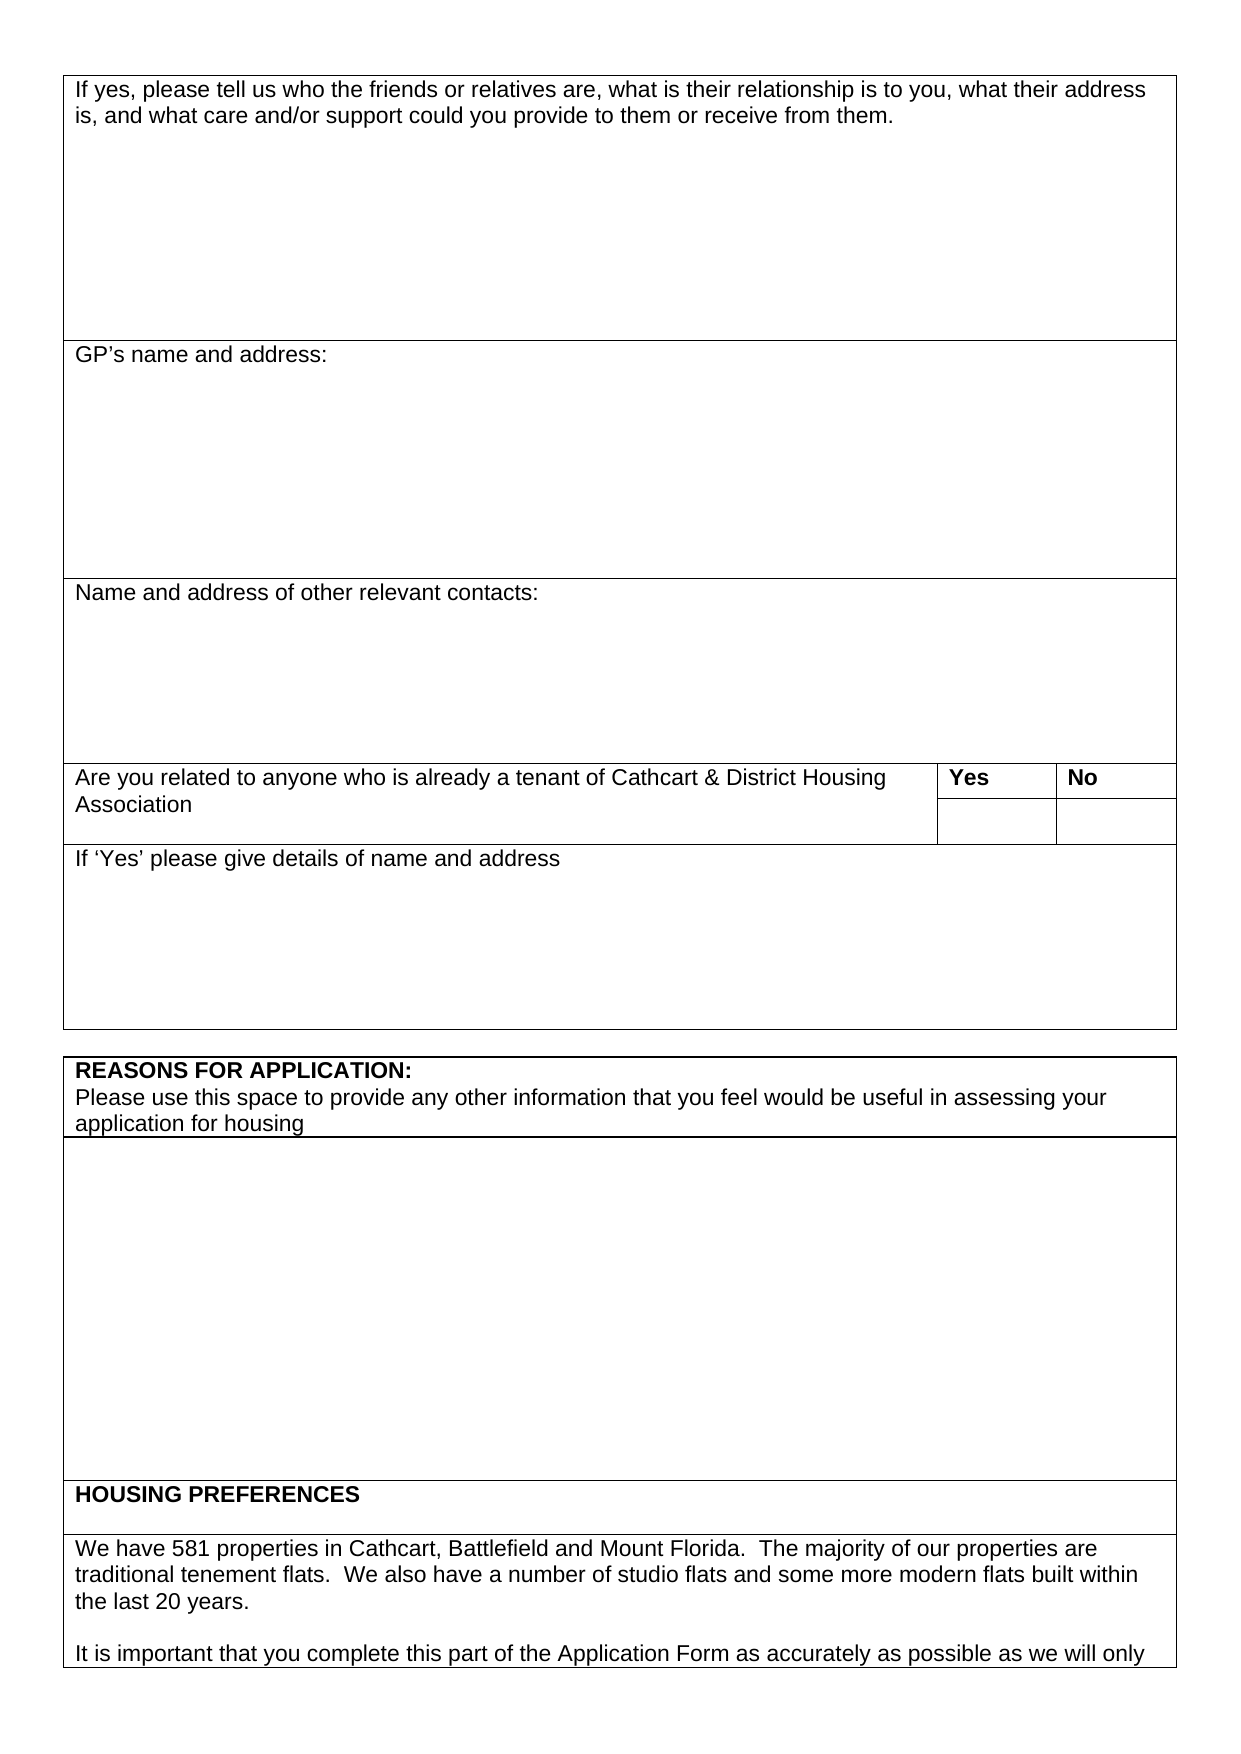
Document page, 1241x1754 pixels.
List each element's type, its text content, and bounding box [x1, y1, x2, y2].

table_cell [64, 1138, 1176, 1480]
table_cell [64, 1535, 1176, 1667]
table_cell Name and address of other relevant contacts: [64, 579, 1176, 763]
table_cell Yes [938, 764, 1056, 798]
table_cell [938, 799, 1056, 843]
table_cell No [1057, 764, 1176, 798]
table_cell If ‘Yes’ please give details of name and address [64, 845, 1176, 1029]
table_cell [1057, 799, 1176, 843]
table_cell GP’s name and address: [64, 341, 1176, 578]
table_cell HOUSING PREFERENCES [64, 1481, 1176, 1534]
table_cell Are you related to anyone who is already a tenant of Cathcart & District Housing Association [64, 764, 937, 843]
table_cell If yes, please tell us who the friends or relatives are, what is their relationship is to you, what their address is, and what care and/or support could you provide to them or receive from them. [64, 76, 1176, 339]
table_header REASONS FOR APPLICATION: Please use this space to provide any other information that you feel would be useful in assessing your application for housing [64, 1058, 1176, 1136]
